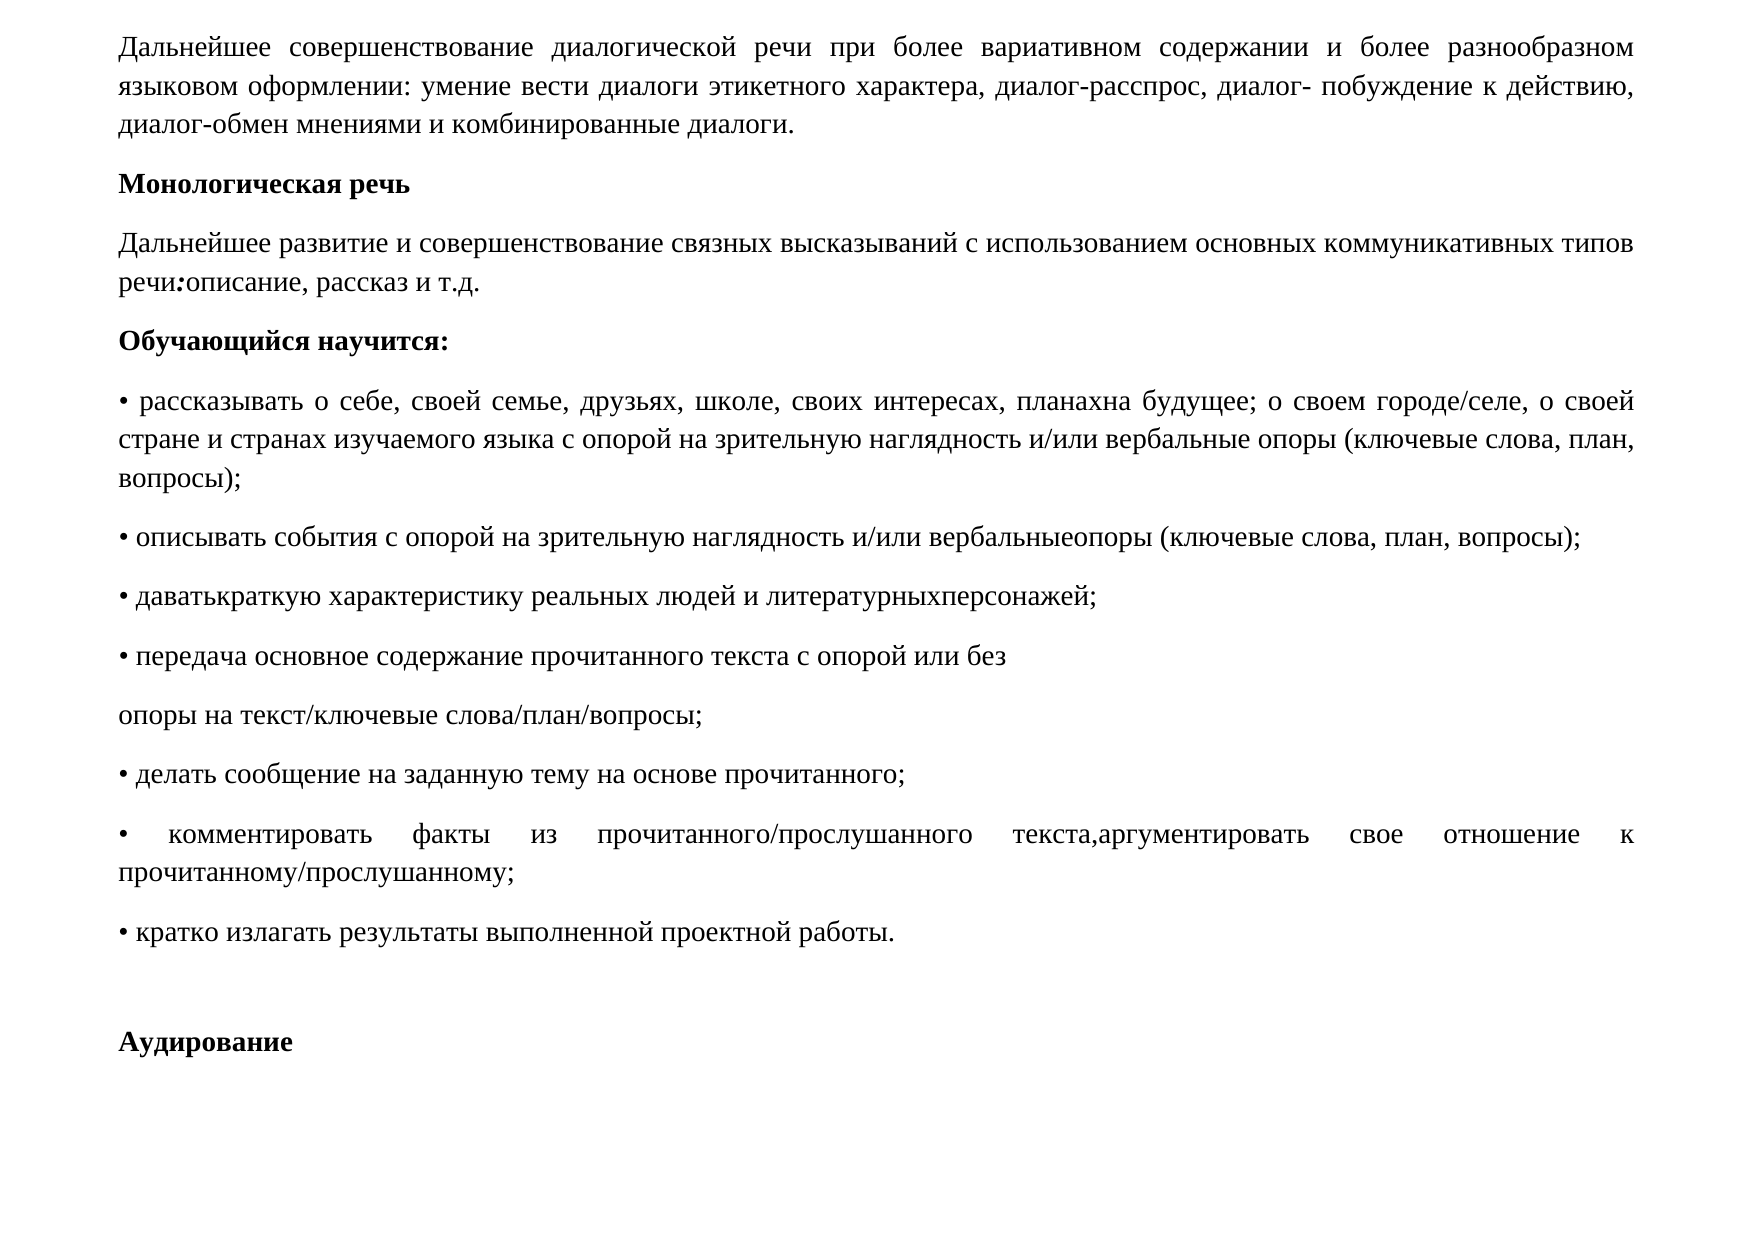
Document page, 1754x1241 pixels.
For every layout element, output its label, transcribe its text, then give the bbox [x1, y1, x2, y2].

text • кратко излагать результаты выполненной проектной работы. [118, 914, 1636, 947]
text • рассказывать о себе, своей семье, друзьях, школе, своих интересах, планахна будущее; о своем городе/селе, о своей стране и странах изучаемого языка с опорой на зрительную наглядность и/или вербальные опоры (ключевые слова, план, вопросы); [118, 383, 1636, 493]
text опоры на текст/ключевые слова/план/вопросы; [118, 697, 1636, 731]
text • делать сообщение на заданную тему на основе прочитанного; [118, 757, 1636, 790]
text Дальнейшее совершенствование диалогической речи при более вариативном содержании и более разнообразном языковом оформлении: умение вести диалоги этикетного характера, диалог-расспрос, диалог- побуждение к действию, диалог-обмен мнениями и комбинированные диалоги. [118, 29, 1636, 140]
text • даватькраткую характеристику реальных людей и литературныхперсонажей; [118, 578, 1636, 612]
text Обучающийся научится: [118, 323, 1636, 357]
text Монологическая речь [118, 166, 1636, 199]
text • описывать события с опорой на зрительную наглядность и/или вербальныеопоры (ключевые слова, план, вопросы); [118, 519, 1636, 553]
text Аудирование [118, 1024, 1636, 1058]
text • передача основное содержание прочитанного текста с опорой или без [118, 638, 1636, 671]
text Дальнейшее развитие и совершенствование связных высказываний с использованием основных коммуникативных типов речи:описание, рассказ и т.д. [118, 225, 1636, 297]
text • комментировать факты из прочитанного/прослушанного текста,аргументировать свое отношение к прочитанному/прослушанному; [118, 816, 1636, 888]
